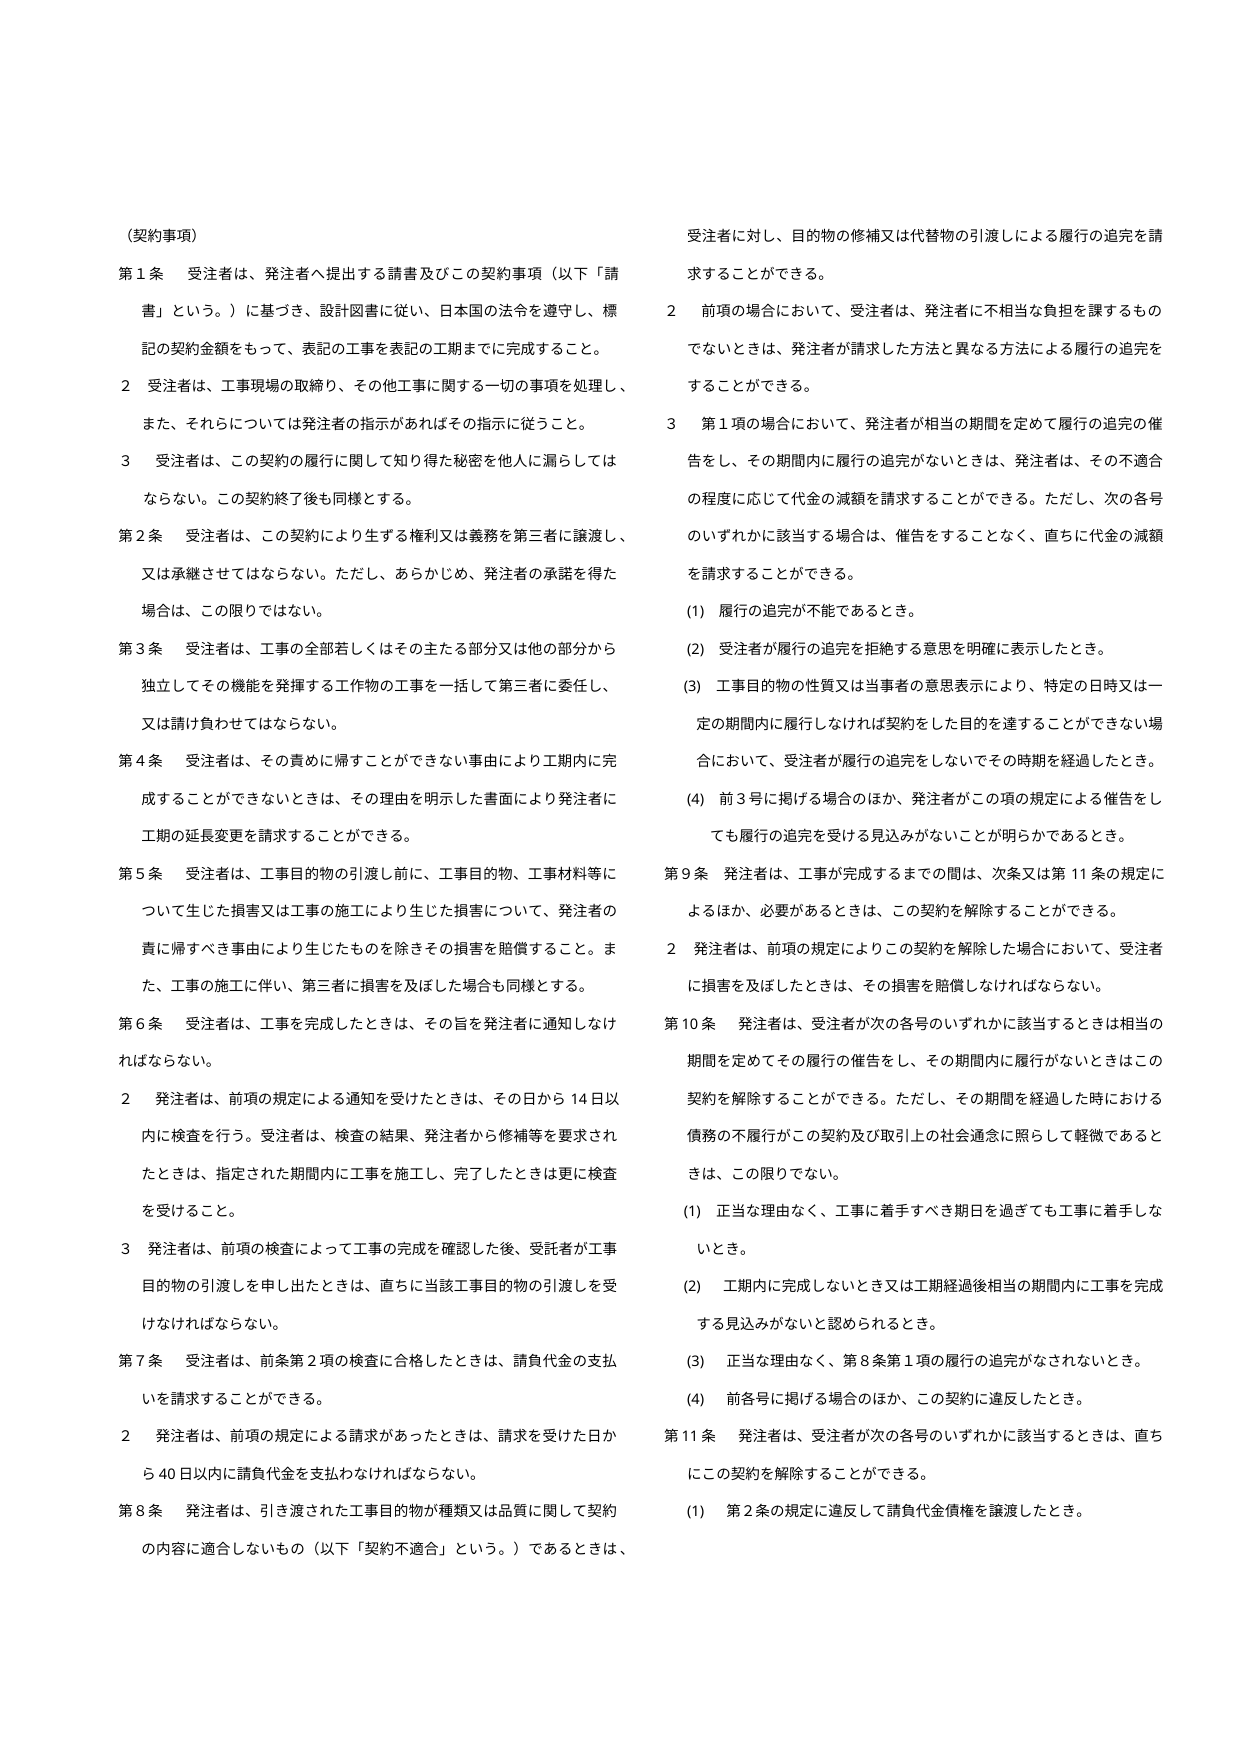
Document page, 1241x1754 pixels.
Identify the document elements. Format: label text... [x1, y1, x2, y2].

text ２ 受注者は、工事現場の取締り、その他工事に関する一切の事項を処理し、また、それらについては発注者の指示があればその指示に従うこと。 [118, 367, 619, 442]
text 第９条 発注者は、工事が完成するまでの間は、次条又は第11条の規定によるほか、必要があるときは、この契約を解除することができる。 [664, 854, 1165, 929]
text 第７条 受注者は、前条第２項の検査に合格したときは、請負代金の支払いを請求することができる。 [118, 1342, 619, 1417]
text 第５条 受注者は、工事目的物の引渡し前に、工事目的物、工事材料等について生じた損害又は工事の施工により生じた損害について、発注者の責に帰すべき事由により生じたものを除きその損害を賠償すること。また、工事の施工に伴い、第三者に損害を及ぼした場合も同様とする。 [118, 854, 619, 1004]
text (2) 受注者が履行の追完を拒絶する意思を明確に表示したとき。 [687, 629, 1165, 667]
text ２ 発注者は、前項の規定による請求があったときは、請求を受けた日から40日以内に請負代金を支払わなければならない。 [118, 1417, 619, 1492]
text ３ 受注者は、この契約の履行に関して知り得た秘密を他人に漏らしてはならない。この契約終了後も同様とする。 [118, 442, 619, 517]
text ３ 発注者は、前項の検査によって工事の完成を確認した後、受託者が工事目的物の引渡しを申し出たときは、直ちに当該工事目的物の引渡しを受けなければならない。 [118, 1229, 619, 1342]
text （契約事項） [118, 217, 619, 254]
text (4) 前３号に掲げる場合のほか、発注者がこの項の規定による催告をしても履行の追完を受ける見込みがないことが明らかであるとき。 [687, 779, 1165, 854]
text (2) 工期内に完成しないとき又は工期経過後相当の期間内に工事を完成する見込みがないと認められるとき。 [683, 1267, 1165, 1342]
text 第８条 発注者は、引き渡された工事目的物が種類又は品質に関して契約の内容に適合しないもの（以下「契約不適合」という。）であるときは、受注者に対し、目的物の修補又は代替物の引渡しによる履行の追完を請求することができる。 [118, 1492, 619, 1567]
text (1) 履行の追完が不能であるとき。 [664, 592, 1165, 629]
text 第８条 発注者は、引き渡された工事目的物が種類又は品質に関して契約の内容に適合しないもの（以下「契約不適合」という。）であるときは、受注者に対し、目的物の修補又は代替物の引渡しによる履行の追完を請求することができる。 [664, 217, 1165, 292]
text ２ 発注者は、前項の規定によりこの契約を解除した場合において、受注者に損害を及ぼしたときは、その損害を賠償しなければならない。 [664, 929, 1165, 1004]
text ３ 第１項の場合において、発注者が相当の期間を定めて履行の追完の催告をし、その期間内に履行の追完がないときは、発注者は、その不適合の程度に応じて代金の減額を請求することができる。ただし、次の各号のいずれかに該当する場合は、催告をすることなく、直ちに代金の減額を請求することができる。 [664, 404, 1165, 592]
text (3) 工事目的物の性質又は当事者の意思表示により、特定の日時又は一定の期間内に履行しなければ契約をした目的を達することができない場合において、受注者が履行の追完をしないでその時期を経過したとき。 [683, 667, 1165, 779]
text 第３条 受注者は、工事の全部若しくはその主たる部分又は他の部分から独立してその機能を発揮する工作物の工事を一括して第三者に委任し、又は請け負わせてはならない。 [118, 629, 619, 742]
text 第10条 発注者は、受注者が次の各号のいずれかに該当するときは相当の期間を定めてその履行の催告をし、その期間内に履行がないときはこの契約を解除することができる。ただし、その期間を経過した時における債務の不履行がこの契約及び取引上の社会通念に照らして軽微であるときは、この限りでない。 [664, 1004, 1165, 1192]
text 第４条 受注者は、その責めに帰すことができない事由により工期内に完成することができないときは、その理由を明示した書面により発注者に工期の延長変更を請求することができる。 [118, 742, 619, 854]
text 第６条 受注者は、工事を完成したときは、その旨を発注者に通知しなければならない。 [118, 1004, 619, 1079]
text (3) 正当な理由なく、第８条第１項の履行の追完がなされないとき。 [664, 1342, 1165, 1379]
text 第２条 受注者は、この契約により生ずる権利又は義務を第三者に譲渡し、又は承継させてはならない。ただし、あらかじめ、発注者の承諾を得た場合は、この限りではない。 [118, 517, 619, 629]
text (1) 正当な理由なく、工事に着手すべき期日を過ぎても工事に着手しないとき。 [683, 1192, 1165, 1267]
text 第11条 発注者は、受注者が次の各号のいずれかに該当するときは、直ちにこの契約を解除することができる。 [664, 1417, 1165, 1492]
text (1) 第２条の規定に違反して請負代金債権を譲渡したとき。 [664, 1492, 1165, 1529]
text 第１条 受注者は、発注者へ提出する請書及びこの契約事項（以下「請書」という。）に基づき、設計図書に従い、日本国の法令を遵守し、標記の契約金額をもって、表記の工事を表記の工期までに完成すること。 [118, 254, 619, 367]
text ２ 発注者は、前項の規定による通知を受けたときは、その日から14日以内に検査を行う。受注者は、検査の結果、発注者から修補等を要求されたときは、指定された期間内に工事を施工し、完了したときは更に検査を受けること。 [118, 1079, 619, 1229]
text ２ 前項の場合において、受注者は、発注者に不相当な負担を課するものでないときは、発注者が請求した方法と異なる方法による履行の追完をすることができる。 [664, 292, 1165, 404]
text (4) 前各号に掲げる場合のほか、この契約に違反したとき。 [687, 1379, 1165, 1417]
